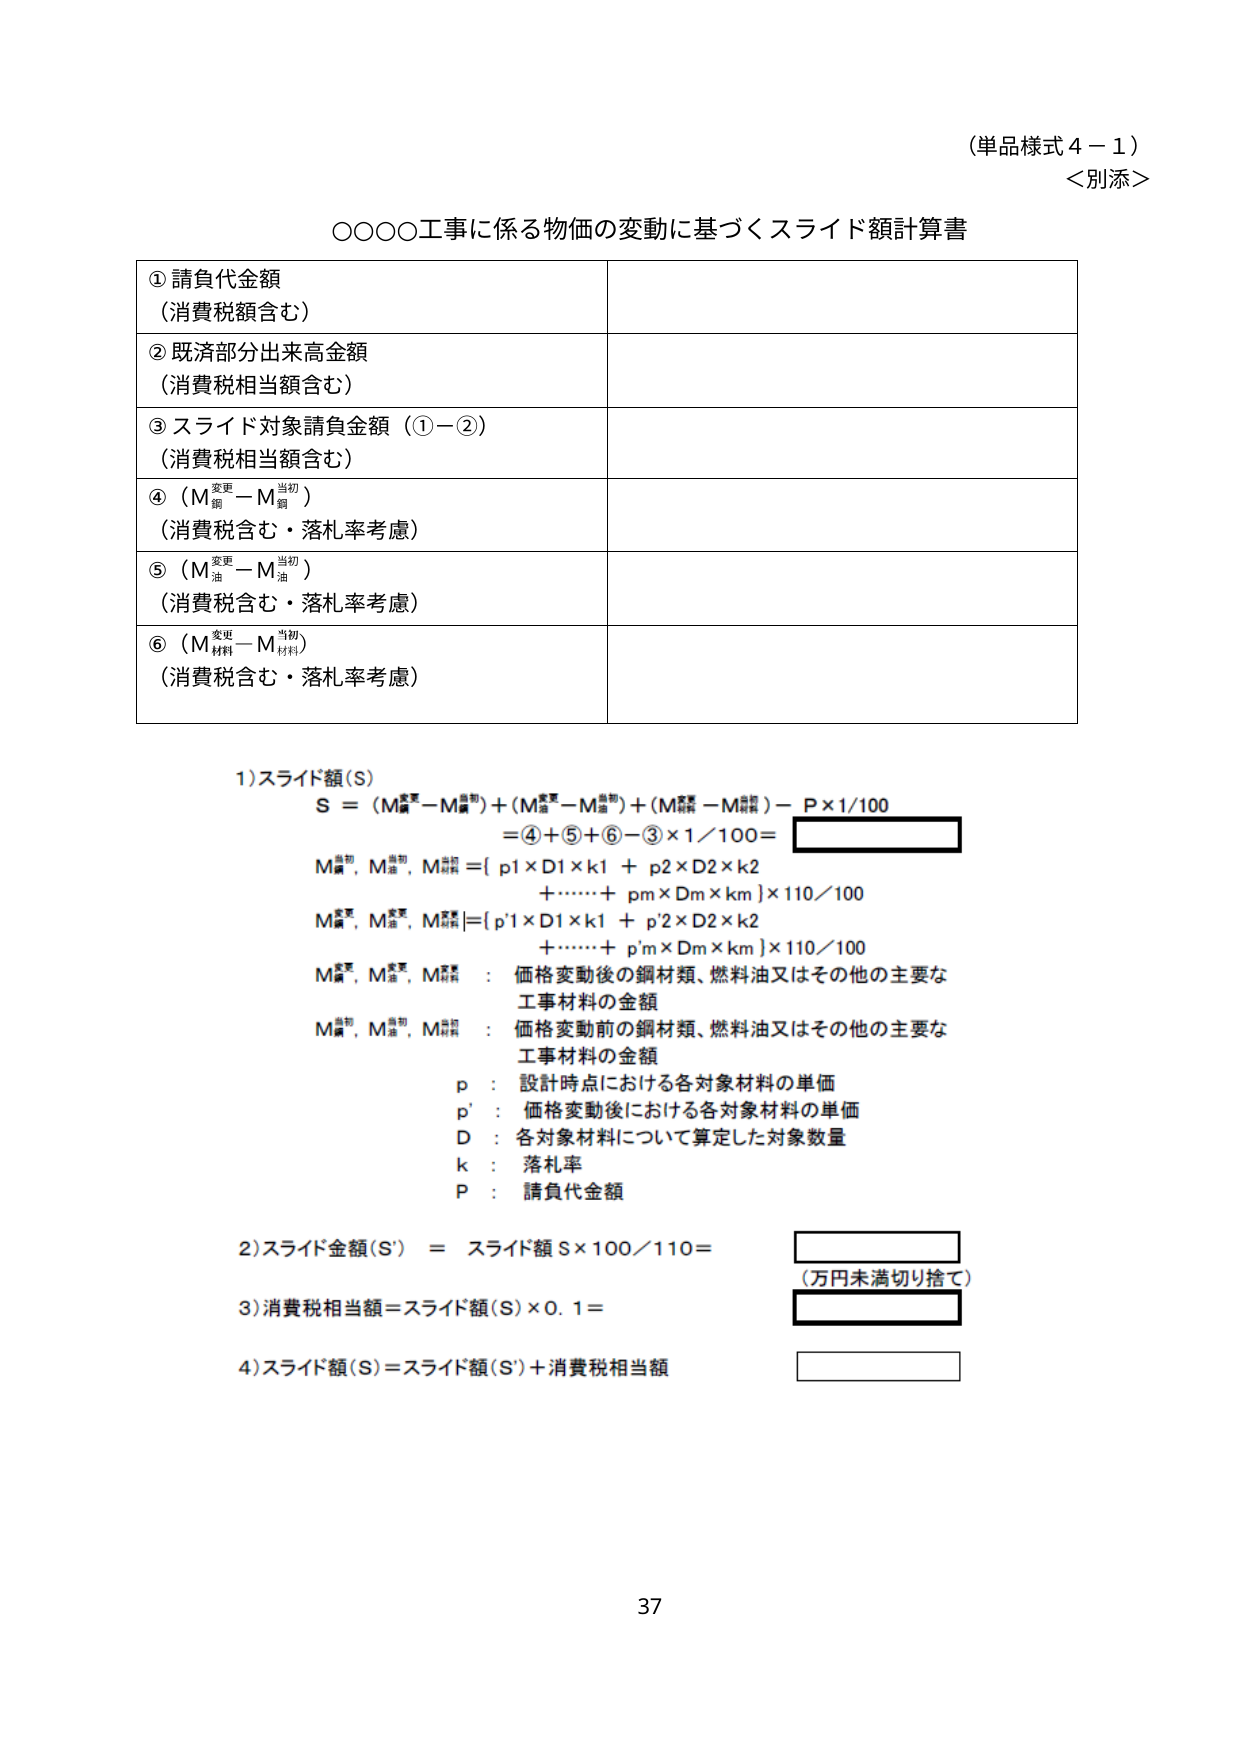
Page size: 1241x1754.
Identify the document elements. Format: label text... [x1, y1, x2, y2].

table_header ①請負代金額 （消費税額含む） [137, 261, 607, 333]
table_header [608, 261, 1077, 333]
text ○○○○工事に係る物価の変動に基づくスライド額計算書 [148, 194, 1152, 260]
table_cell [608, 552, 1077, 625]
text （単品様式４－１） [148, 128, 1152, 161]
table_cell [608, 408, 1077, 478]
table_cell ⑤（Ｍ変更油－Ｍ当初油 ） （消費税含む・落札率考慮） [137, 552, 607, 625]
table_cell ③スライド対象請負金額（①－②） （消費税相当額含む） [137, 408, 607, 478]
table_cell [608, 479, 1077, 551]
table_cell [608, 626, 1077, 723]
table_cell ⑥（Ｍ変更材料－Ｍ当初材料） （消費税含む・落札率考慮） [137, 626, 607, 723]
picture [147, 757, 1068, 1391]
text ＜別添＞ [148, 161, 1152, 194]
table_cell ②既済部分出来高金額 （消費税相当額含む） [137, 334, 607, 407]
table_cell ④（Ｍ変更鋼－Ｍ当初鋼 ） （消費税含む・落札率考慮） [137, 479, 607, 551]
table_cell [608, 334, 1077, 407]
